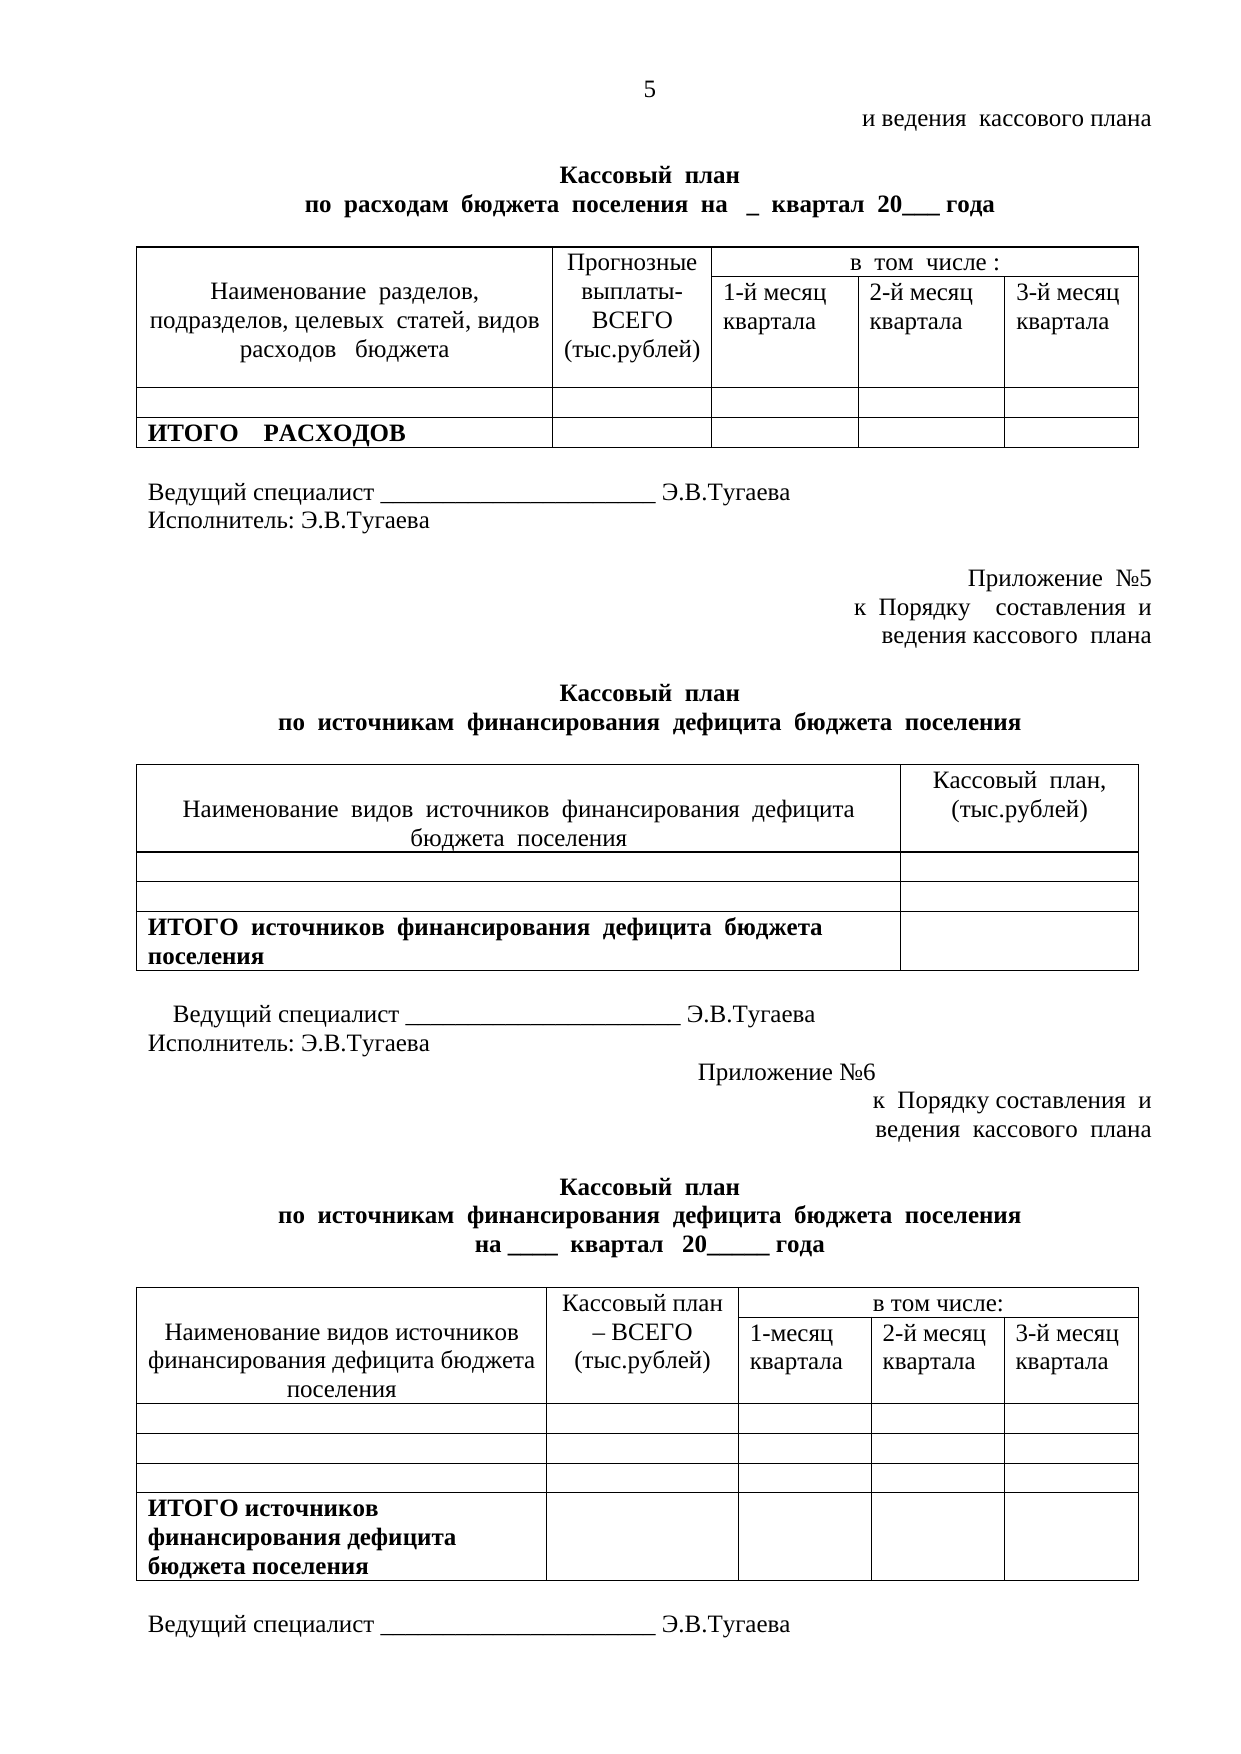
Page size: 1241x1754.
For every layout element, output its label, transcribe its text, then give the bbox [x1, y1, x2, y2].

table_cell 1-й месяц квартала [712, 277, 858, 387]
text к Порядку составления и [148, 1086, 1152, 1114]
table_cell [739, 1493, 871, 1579]
table_cell [1005, 418, 1138, 447]
table_cell [1005, 1434, 1138, 1462]
table_cell [712, 388, 858, 417]
table_cell ИТОГО РАСХОДОВ [137, 418, 552, 447]
table_cell [1005, 1493, 1138, 1579]
table_cell [901, 882, 1138, 911]
table_cell [901, 912, 1138, 969]
text Кассовый план [148, 1172, 1152, 1201]
table_cell [137, 1464, 546, 1492]
table_header Наименование видов источников финансирования дефицита бюджета поселения [137, 1288, 546, 1403]
text по источникам финансирования дефицита бюджета поселения [148, 707, 1152, 735]
text ведения кассового плана [148, 620, 1152, 649]
table_cell [739, 1434, 871, 1462]
table_cell [547, 1493, 738, 1579]
table_cell [872, 1404, 1004, 1433]
table_cell [137, 1434, 546, 1462]
table_cell 3-й месяц квартала [1005, 1318, 1138, 1403]
table_cell [547, 1404, 738, 1433]
table_cell [1005, 388, 1138, 417]
table_cell ИТОГО источников финансирования дефицита бюджета поселения [137, 912, 900, 969]
text на ____ квартал 20_____ года [148, 1229, 1152, 1258]
text Приложение №5 [148, 563, 1152, 592]
table_cell 2-й месяц квартала [859, 277, 1004, 387]
table_cell [739, 1404, 871, 1433]
text и ведения кассового плана [148, 103, 1152, 131]
text к Порядку составления и [148, 592, 1152, 620]
text по расходам бюджета поселения на _ квартал 20___ года [148, 189, 1152, 218]
table_header в том числе: [739, 1288, 1138, 1317]
text ведения кассового плана [148, 1114, 1152, 1143]
table_cell [553, 418, 711, 447]
table_cell 3-й месяц квартала [1005, 277, 1138, 387]
table_cell [547, 1464, 738, 1492]
table_cell [712, 418, 858, 447]
table_cell [901, 853, 1138, 881]
table_cell ИТОГО источников финансирования дефицита бюджета поселения [137, 1493, 546, 1579]
table_cell [553, 388, 711, 417]
text Ведущий специалист ______________________ Э.В.Тугаева [148, 477, 1152, 505]
table_cell [859, 418, 1004, 447]
text Исполнитель: Э.В.Тугаева [148, 1028, 1152, 1057]
table_header в том числе : [712, 248, 1138, 276]
table_cell [137, 853, 900, 881]
table_cell [137, 388, 552, 417]
table_cell 1-месяц квартала [739, 1318, 871, 1403]
text Кассовый план [148, 678, 1152, 707]
table_cell [137, 882, 900, 911]
table_cell 2-й месяц квартала [872, 1318, 1004, 1403]
text Ведущий специалист ______________________ Э.В.Тугаева [148, 1609, 1152, 1638]
text Ведущий специалист ______________________ Э.В.Тугаева [148, 999, 1152, 1028]
table_header Кассовый план – ВСЕГО (тыс.рублей) [547, 1288, 738, 1403]
text по источникам финансирования дефицита бюджета поселения [148, 1201, 1152, 1229]
table_cell [872, 1464, 1004, 1492]
table_cell [137, 1404, 546, 1433]
text Исполнитель: Э.В.Тугаева [148, 505, 1152, 534]
table_header Наименование разделов, подразделов, целевых статей, видов расходов бюджета [137, 248, 552, 387]
table_cell [739, 1464, 871, 1492]
table_cell [859, 388, 1004, 417]
table_cell [1005, 1404, 1138, 1433]
table_cell [1005, 1464, 1138, 1492]
text Кассовый план [148, 160, 1152, 189]
table_header Прогнозные выплаты- ВСЕГО (тыс.рублей) [553, 248, 711, 387]
table_cell [872, 1434, 1004, 1462]
table_header Наименование видов источников финансирования дефицита бюджета поселения [137, 765, 900, 851]
table_cell [872, 1493, 1004, 1579]
text Приложение №6 [148, 1057, 1152, 1086]
table_header Кассовый план, (тыс.рублей) [901, 765, 1138, 851]
table_cell [547, 1434, 738, 1462]
